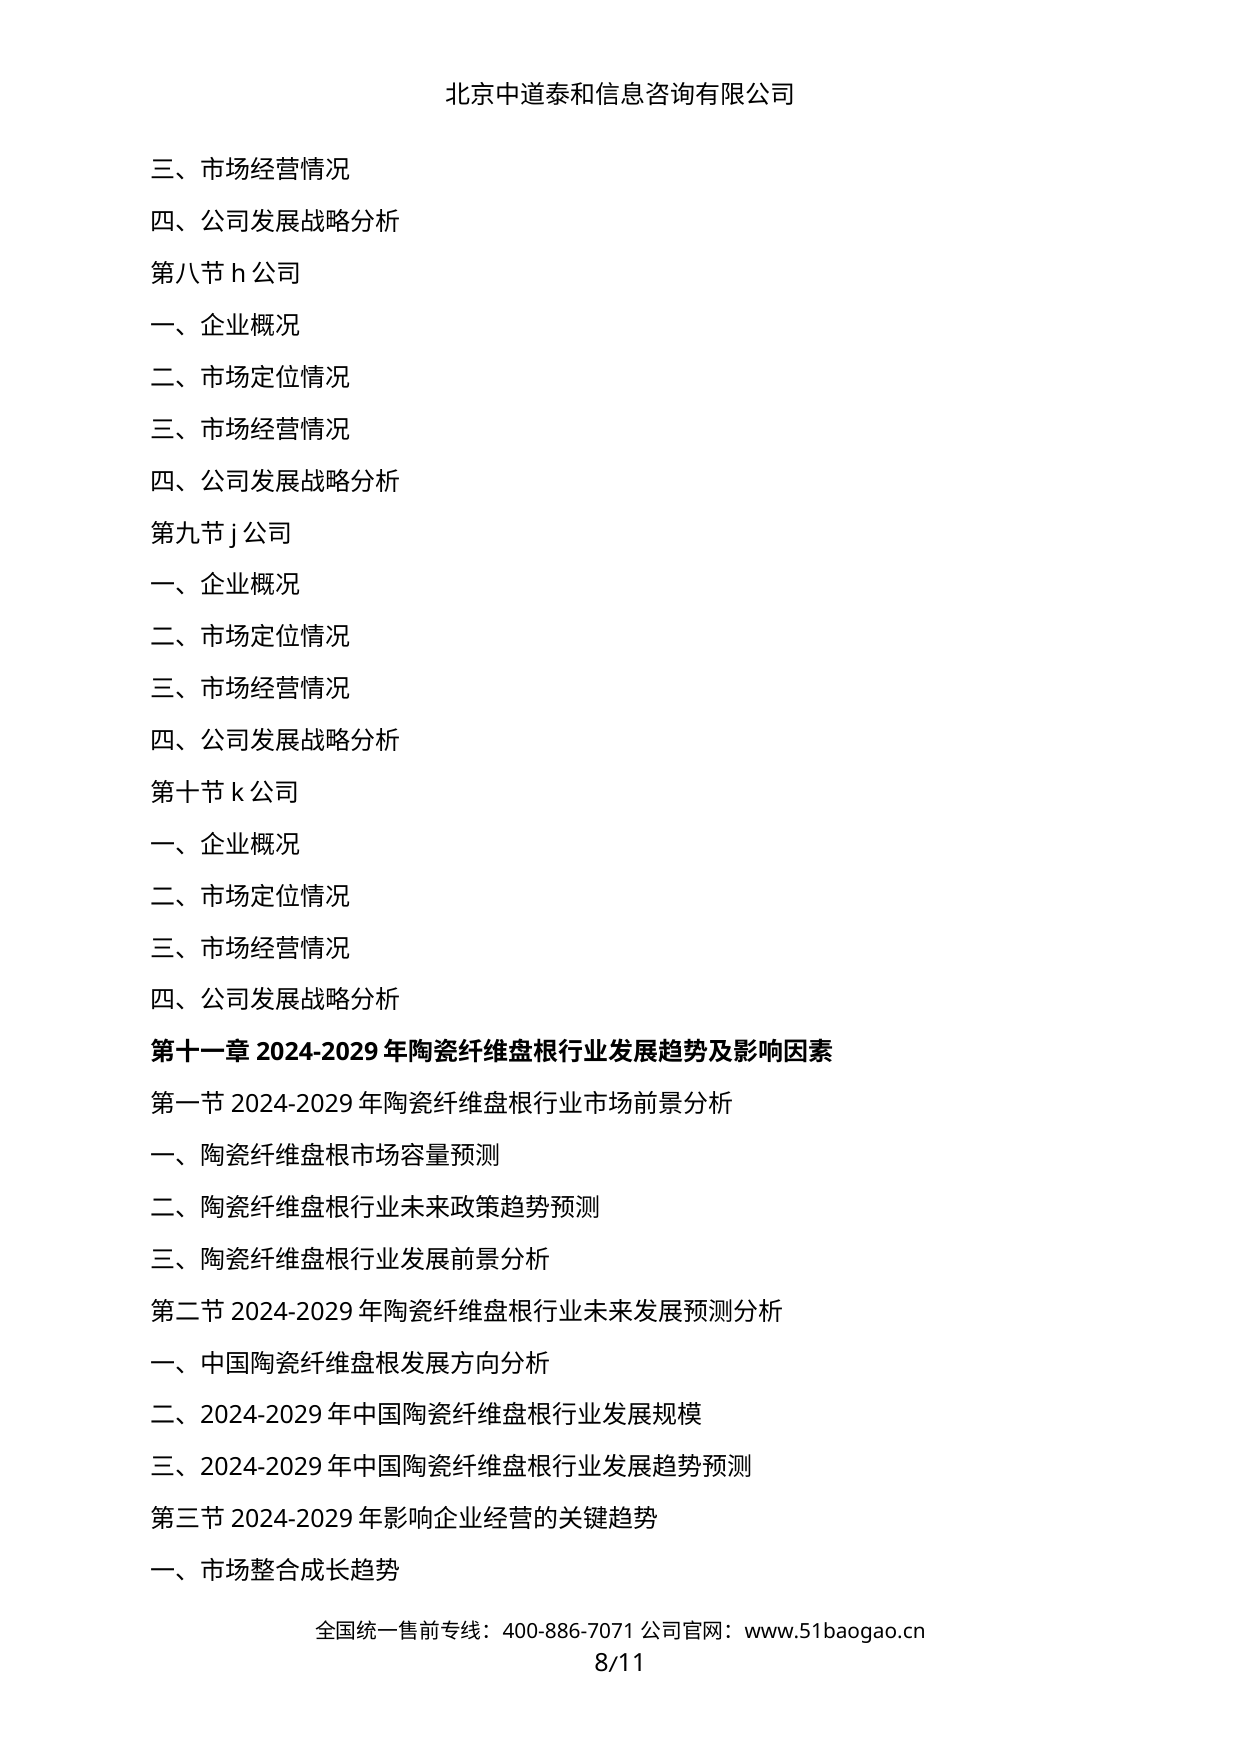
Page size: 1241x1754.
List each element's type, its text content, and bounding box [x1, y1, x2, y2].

text 第十一章 2024-2029年陶瓷纤维盘根行业发展趋势及影响因素 [150, 1032, 1090, 1068]
text 四、公司发展战略分析 [150, 980, 1090, 1016]
text 第八节 h公司 [150, 254, 1090, 290]
text 第三节 2024-2029年影响企业经营的关键趋势 [150, 1499, 1090, 1535]
text 二、市场定位情况 [150, 617, 1090, 653]
text 三、市场经营情况 [150, 150, 1090, 186]
text 四、公司发展战略分析 [150, 721, 1090, 757]
text 三、2024-2029年中国陶瓷纤维盘根行业发展趋势预测 [150, 1447, 1090, 1483]
text 二、2024-2029年中国陶瓷纤维盘根行业发展规模 [150, 1395, 1090, 1431]
text 一、企业概况 [150, 306, 1090, 342]
text 一、企业概况 [150, 824, 1090, 861]
text 一、陶瓷纤维盘根市场容量预测 [150, 1136, 1090, 1172]
text 二、陶瓷纤维盘根行业未来政策趋势预测 [150, 1187, 1090, 1224]
text 三、市场经营情况 [150, 928, 1090, 964]
text 四、公司发展战略分析 [150, 202, 1090, 238]
text 一、市场整合成长趋势 [150, 1551, 1090, 1587]
text 三、市场经营情况 [150, 409, 1090, 446]
text 二、市场定位情况 [150, 357, 1090, 394]
text 一、企业概况 [150, 565, 1090, 601]
text 四、公司发展战略分析 [150, 461, 1090, 497]
text 二、市场定位情况 [150, 876, 1090, 912]
text 三、陶瓷纤维盘根行业发展前景分析 [150, 1239, 1090, 1276]
text 第一节 2024-2029年陶瓷纤维盘根行业市场前景分析 [150, 1084, 1090, 1120]
text 第二节 2024-2029年陶瓷纤维盘根行业未来发展预测分析 [150, 1291, 1090, 1327]
text 第九节 j公司 [150, 513, 1090, 549]
text 第十节 k公司 [150, 772, 1090, 809]
text 一、中国陶瓷纤维盘根发展方向分析 [150, 1343, 1090, 1379]
text 三、市场经营情况 [150, 669, 1090, 705]
